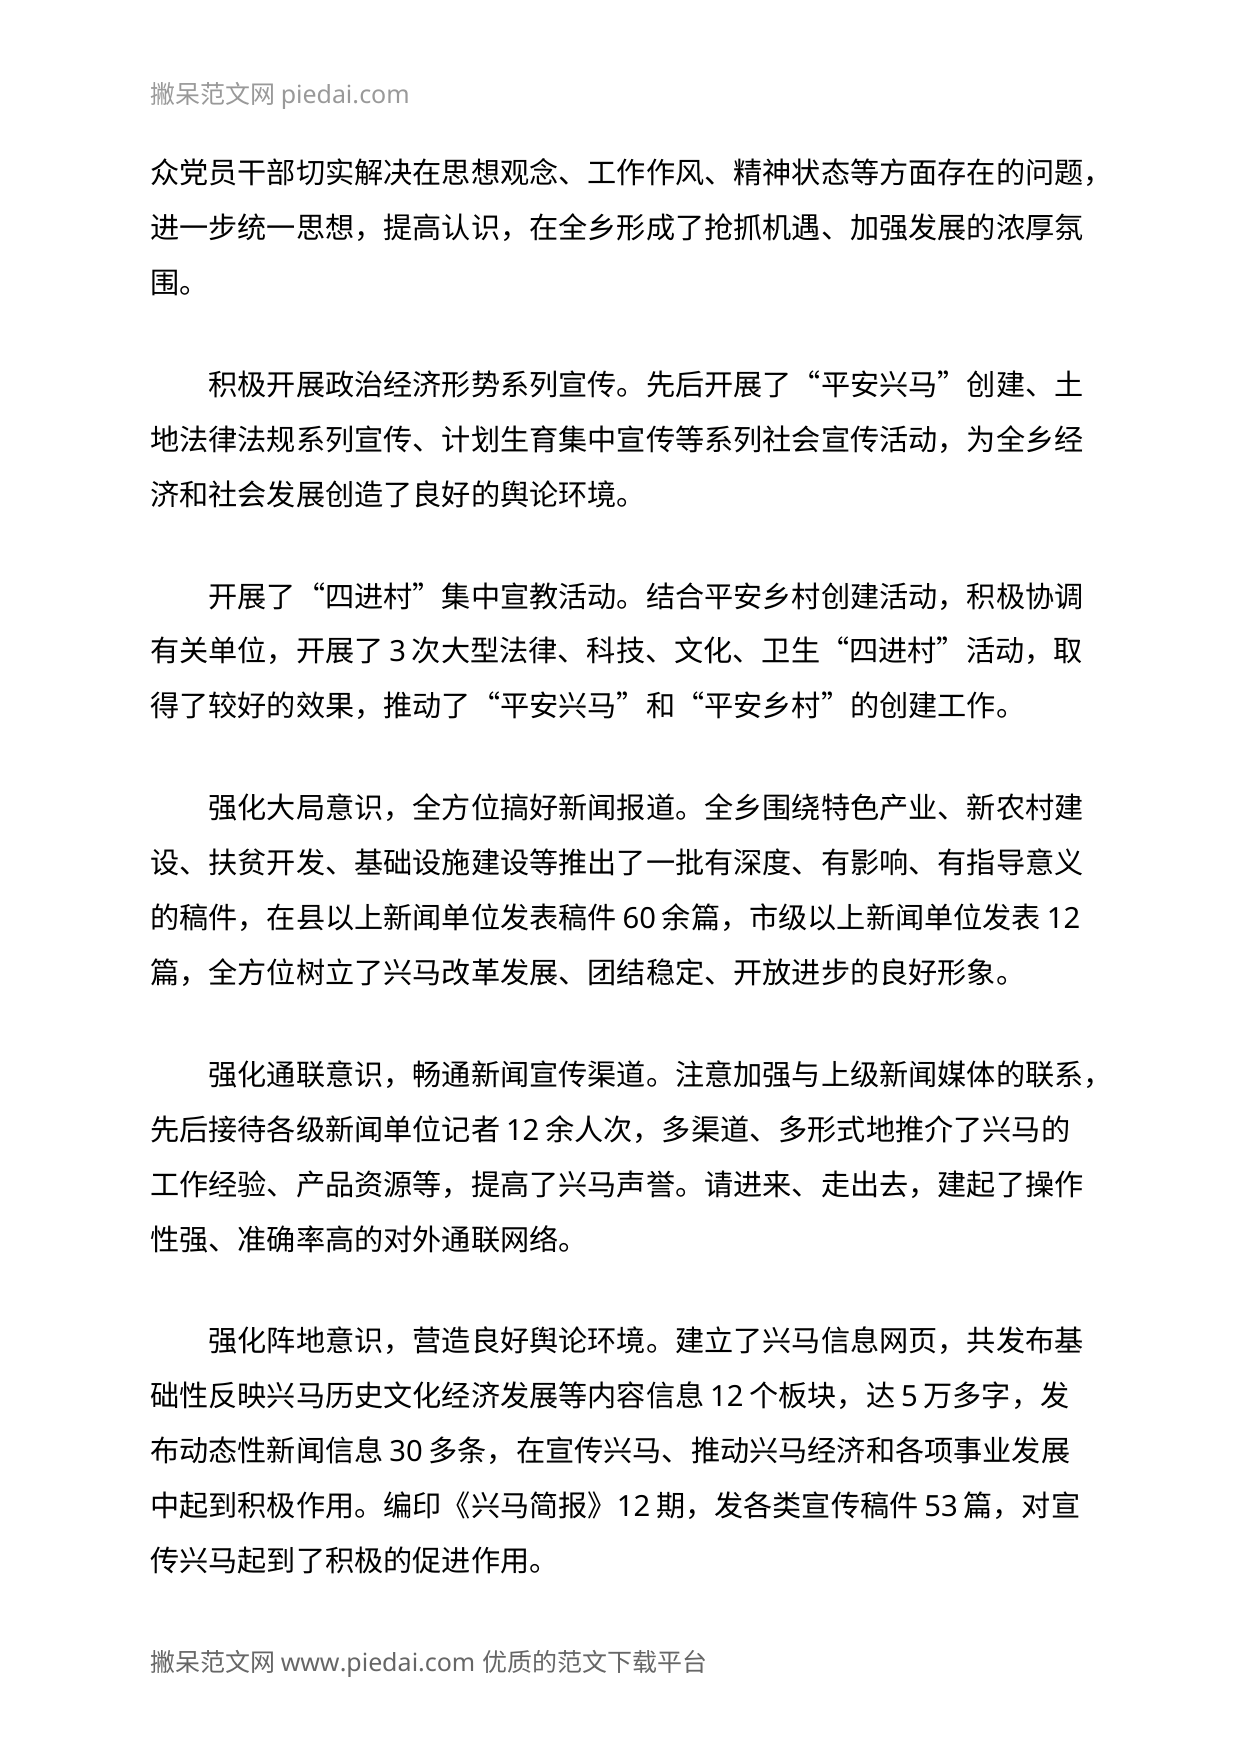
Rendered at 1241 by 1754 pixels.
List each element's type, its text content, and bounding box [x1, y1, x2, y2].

text 强化大局意识，全方位搞好新闻报道。全乡围绕特色产业、新农村建设、扶贫开发、基础设施建设等推出了一批有深度、有影响、有指导意义的稿件，在县以上新闻单位发表稿件60余篇，市级以上新闻单位发表12篇，全方位树立了兴马改革发展、团结稳定、开放进步的良好形象。 [150, 785, 1090, 992]
text 强化通联意识，畅通新闻宣传渠道。注意加强与上级新闻媒体的联系，先后接待各级新闻单位记者12余人次，多渠道、多形式地推介了兴马的工作经验、产品资源等，提高了兴马声誉。请进来、走出去，建起了操作性强、准确率高的对外通联网络。 [150, 1051, 1090, 1258]
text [150, 150, 1090, 302]
text 开展了“四进村”集中宣教活动。结合平安乡村创建活动，积极协调有关单位，开展了3次大型法律、科技、文化、卫生“四进村”活动，取得了较好的效果，推动了“平安兴马”和“平安乡村”的创建工作。 [150, 573, 1090, 725]
text 强化阵地意识，营造良好舆论环境。建立了兴马信息网页，共发布基础性反映兴马历史文化经济发展等内容信息12个板块，达5万多字，发布动态性新闻信息30多条，在宣传兴马、推动兴马经济和各项事业发展中起到积极作用。编印《兴马简报》12期，发各类宣传稿件53篇，对宣传兴马起到了积极的促进作用。 [150, 1318, 1090, 1580]
text 积极开展政治经济形势系列宣传。先后开展了“平安兴马”创建、土地法律法规系列宣传、计划生育集中宣传等系列社会宣传活动，为全乡经济和社会发展创造了良好的舆论环境。 [150, 362, 1090, 514]
